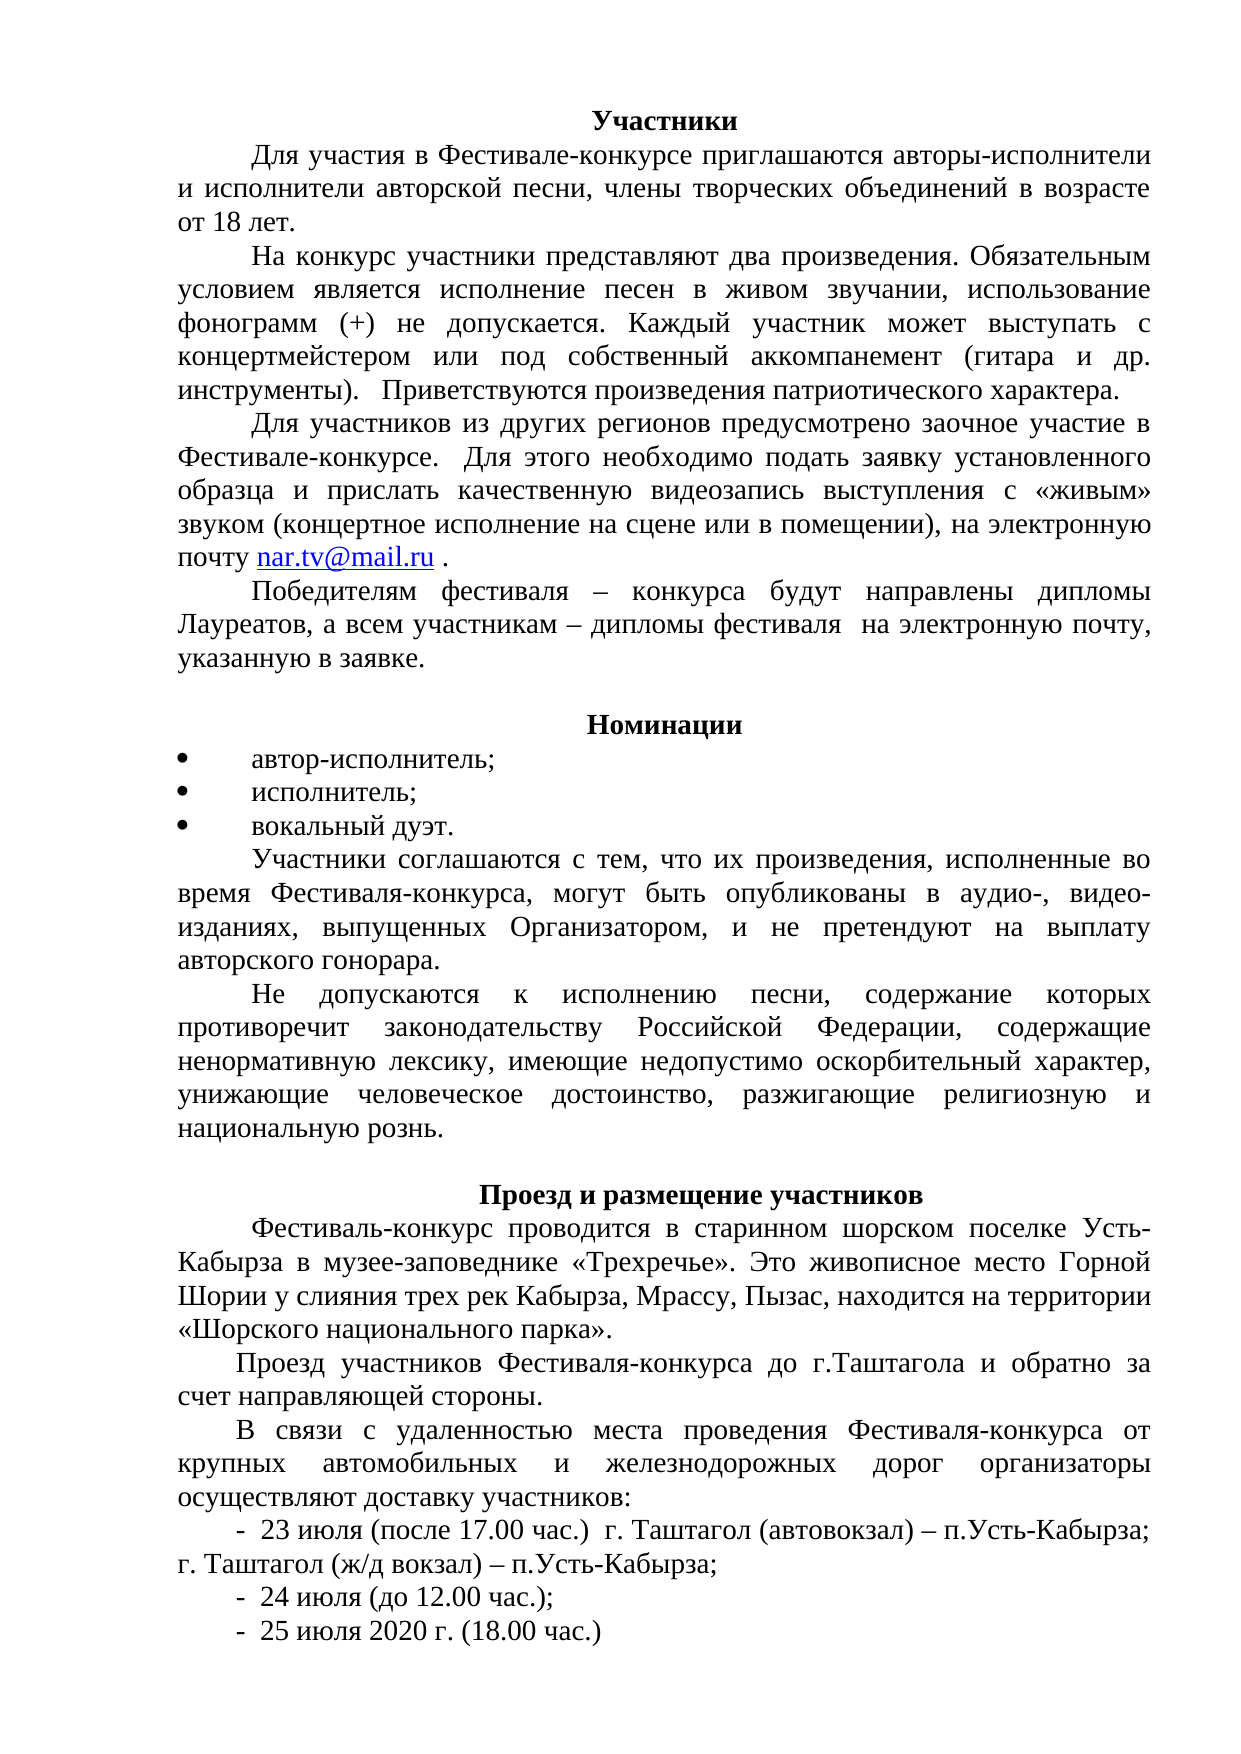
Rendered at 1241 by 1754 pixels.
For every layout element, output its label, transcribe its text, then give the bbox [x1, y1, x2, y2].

text - 24 июля (до 12.00 час.); [177, 1579, 1152, 1613]
text Фестиваль-конкурс проводится в старинном шорском поселке Усть-Кабырза в музее-заповеднике «Трехречье». Это живописное место Горной Шории у слияния трех рек Кабырза, Мрассу, Пызас, находится на территории «Шорского национального парка». [177, 1211, 1152, 1345]
text В связи с удаленностью места проведения Фестиваля-конкурса от крупных автомобильных и железнодорожных дорог организаторы осуществляют доставку участников: [177, 1412, 1152, 1512]
list исполнитель; [177, 774, 1152, 808]
list вокальный дуэт. [177, 808, 1152, 842]
text - 23 июля (после 17.00 час.) г. Таштагол (автовокзал) – п.Усть-Кабырза; г. Таштагол (ж/д вокзал) – п.Усть-Кабырза; [177, 1512, 1152, 1579]
text Проезд и размещение участников [177, 1177, 1152, 1211]
text Для участия в Фестивале-конкурсе приглашаются авторы-исполнители и исполнители авторской песни, члены творческих объединений в возрасте от 18 лет. [177, 137, 1152, 238]
text Участники [177, 103, 1152, 137]
text Проезд участников Фестиваля-конкурса до г.Таштагола и обратно за счет направляющей стороны. [177, 1345, 1152, 1412]
text Победителям фестиваля – конкурса будут направлены дипломы Лауреатов, а всем участникам – дипломы фестиваля на электронную почту, указанную в заявке. [177, 573, 1152, 674]
text - 25 июля 2020 г. (18.00 час.) [177, 1613, 1152, 1647]
text Для участников из других регионов предусмотрено заочное участие в Фестивале-конкурсе. Для этого необходимо подать заявку установленного образца и прислать качественную видеозапись выступления с «живым» звуком (концертное исполнение на сцене или в помещении), на электронную почту nar.tv@mail.ru . [177, 405, 1152, 573]
text Не допускаются к исполнению песни, содержание которых противоречит законодательству Российской Федерации, содержащие ненормативную лексику, имеющие недопустимо оскорбительный характер, унижающие человеческое достоинство, разжигающие религиозную и национальную рознь. [177, 976, 1152, 1143]
text Номинации [177, 707, 1152, 741]
text Участники соглашаются с тем, что их произведения, исполненные во время Фестиваля-конкурса, могут быть опубликованы в аудио-, видео- изданиях, выпущенных Организатором, и не претендуют на выплату авторского гонорара. [177, 842, 1152, 976]
text На конкурс участники представляют два произведения. Обязательным условием является исполнение песен в живом звучании, использование фонограмм (+) не допускается. Каждый участник может выступать с концертмейстером или под собственный аккомпанемент (гитара и др. инструменты). Приветствуются произведения патриотического характера. [177, 238, 1152, 405]
list автор-исполнитель; [177, 741, 1152, 774]
